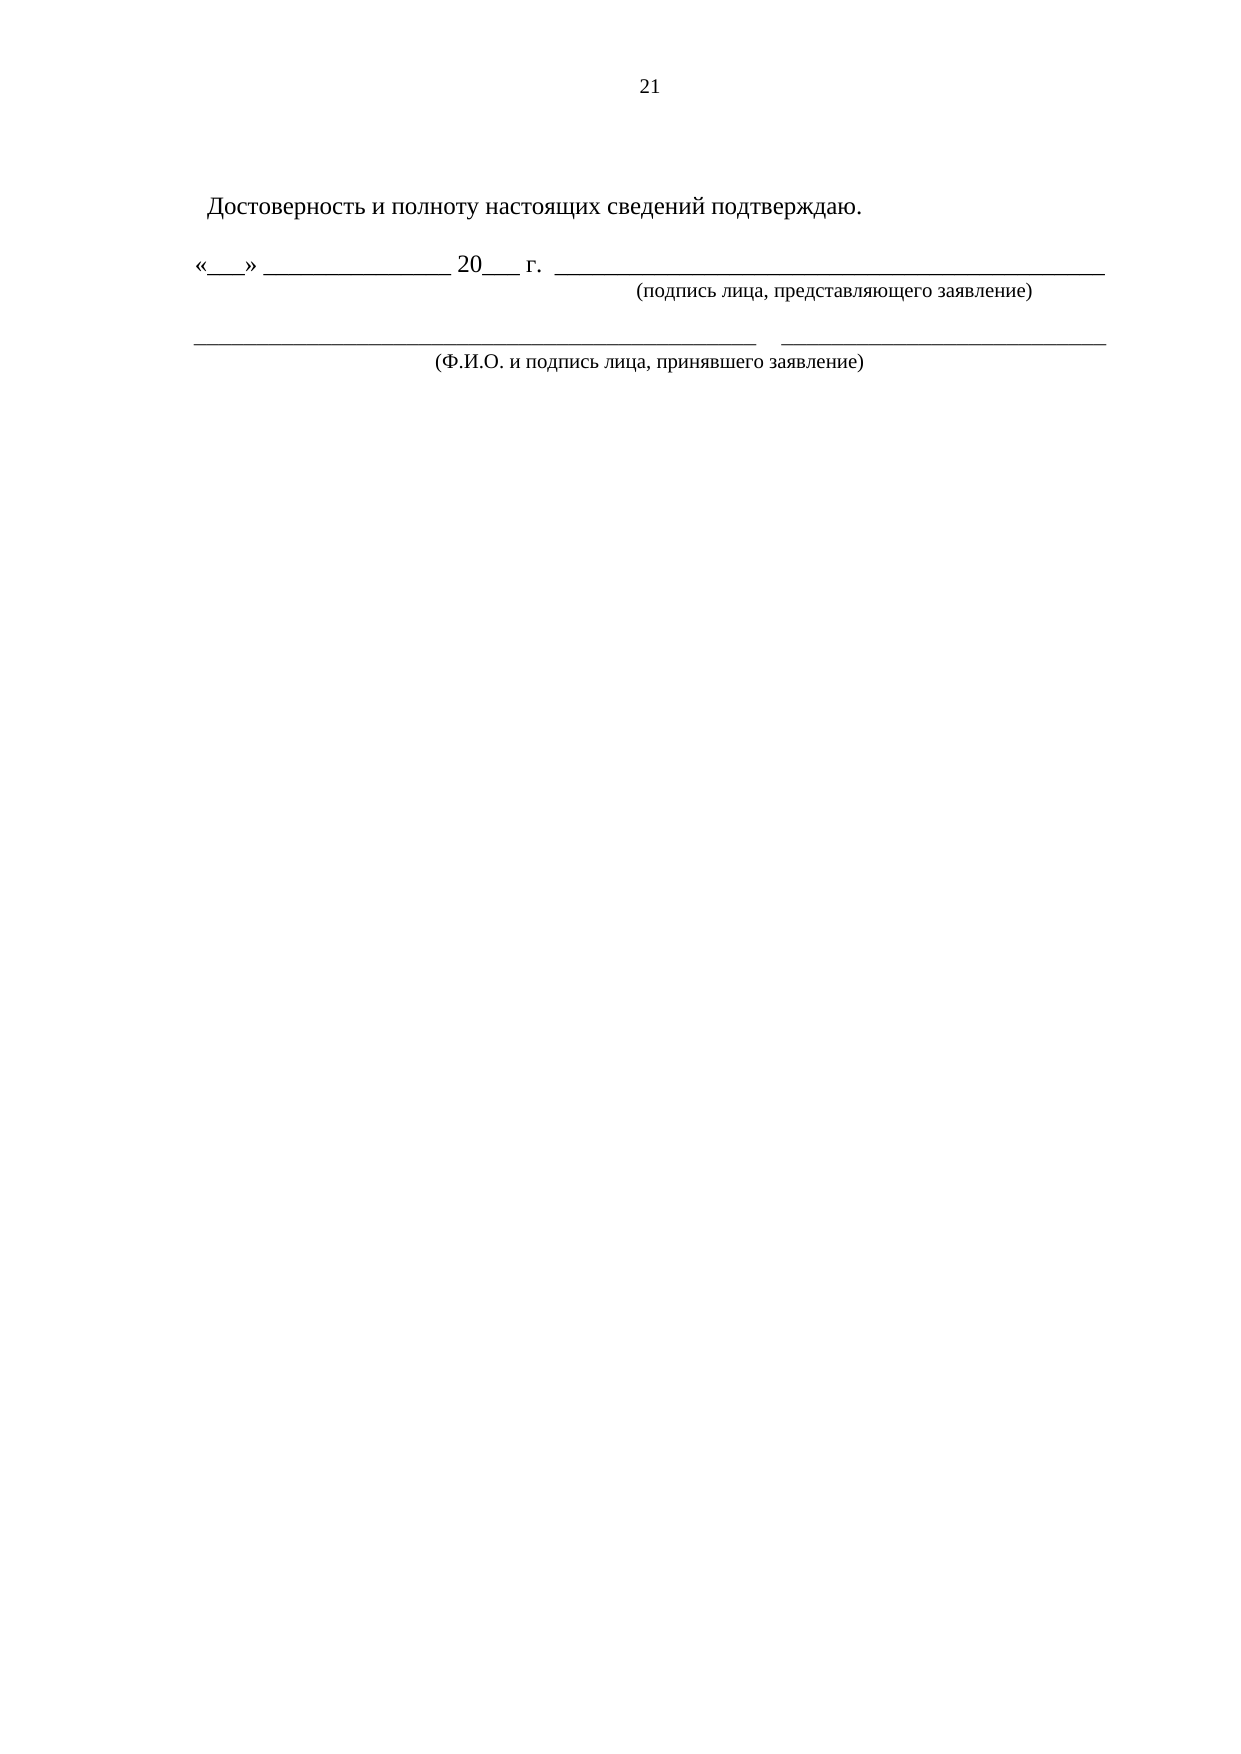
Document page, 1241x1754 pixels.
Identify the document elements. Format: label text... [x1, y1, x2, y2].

text _____________________________________________ __________________________ [118, 326, 1181, 349]
text Достоверность и полноту настоящих сведений подтверждаю. [118, 191, 1181, 220]
text (Ф.И.О. и подпись лица, принявшего заявление) [118, 349, 1181, 373]
text (подпись лица, представляющего заявление) [118, 277, 1181, 302]
text «___» _______________ 20___ г. ____________________________________________ [118, 249, 1181, 277]
